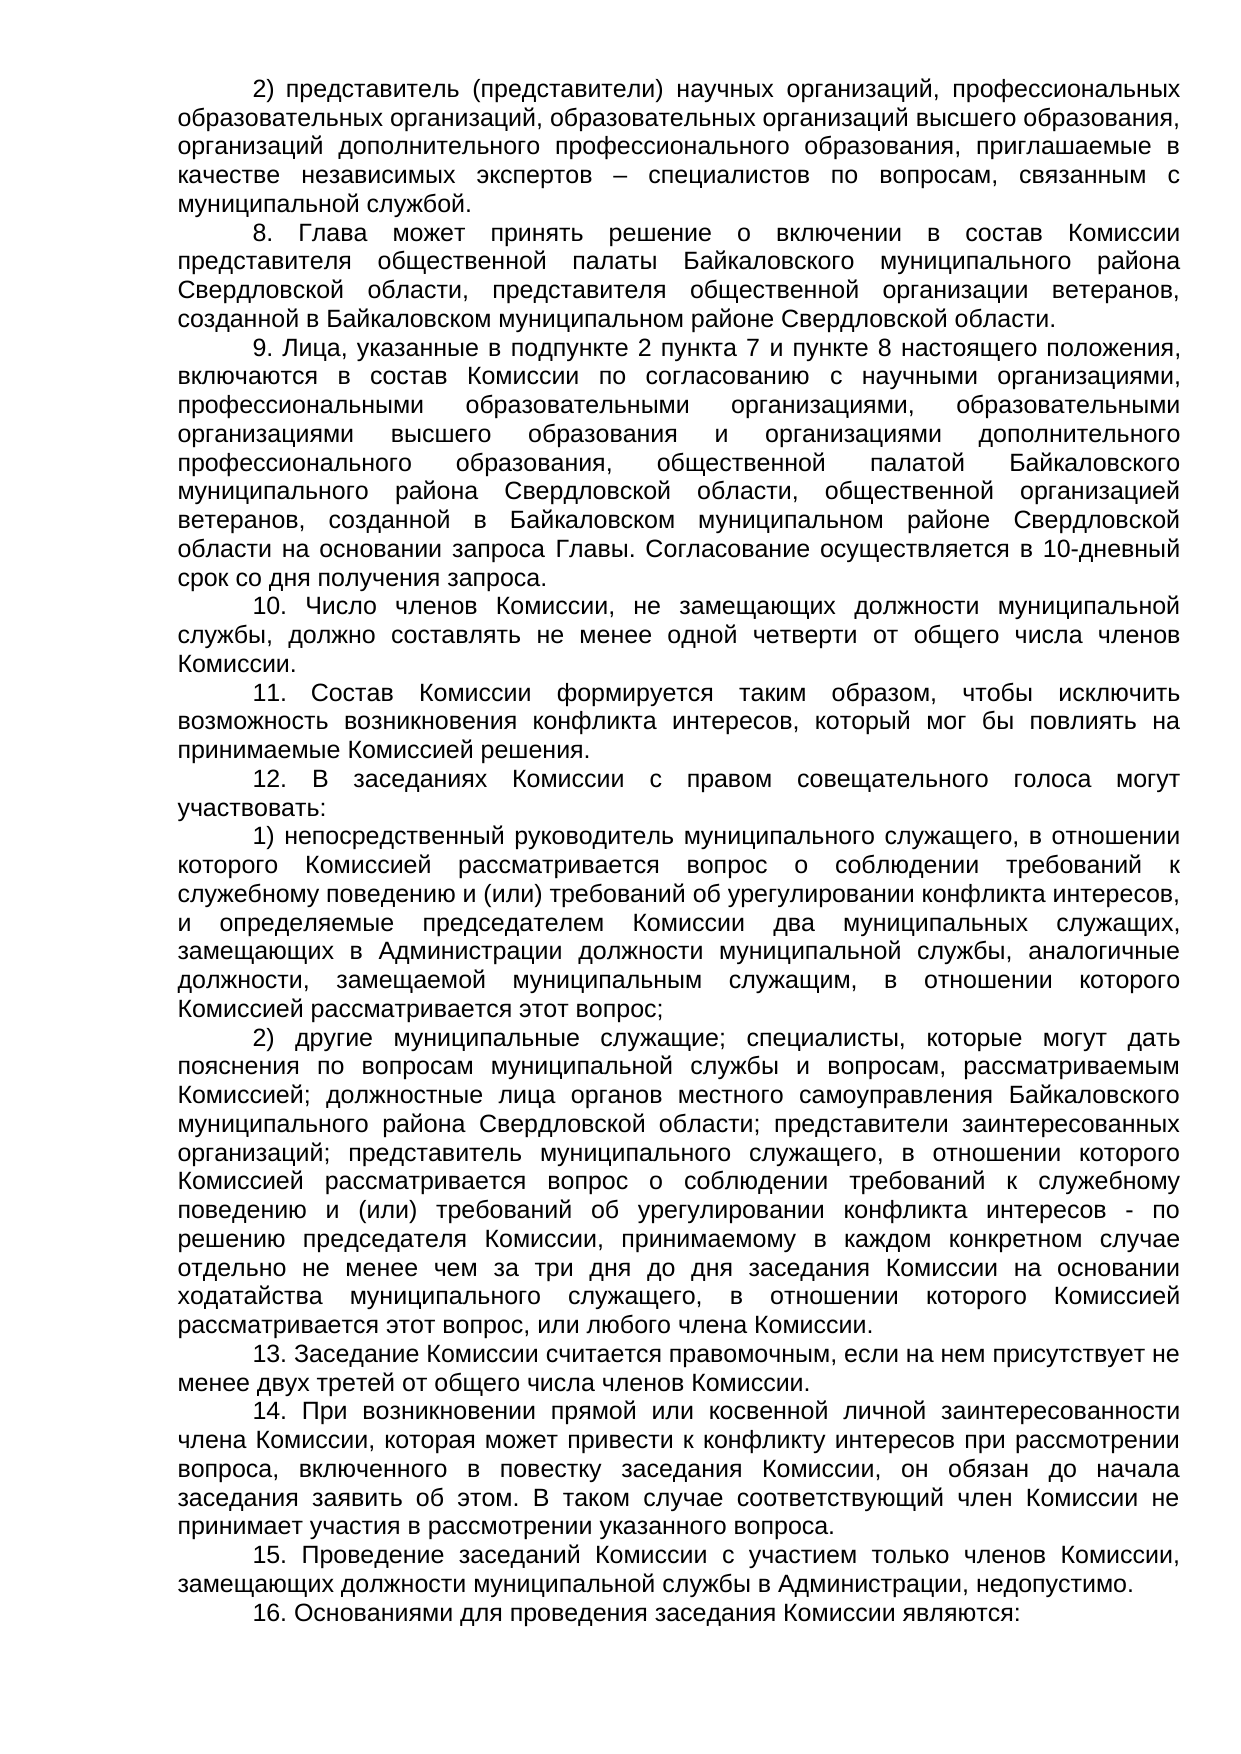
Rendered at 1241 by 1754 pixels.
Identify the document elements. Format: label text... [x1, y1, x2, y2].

text 2) другие муниципальные служащие; специалисты, которые могут дать пояснения по вопросам муниципальной службы и вопросам, рассматриваемым Комиссией; должностные лица органов местного самоуправления Байкаловского муниципального района Свердловской области; представители заинтересованных организаций; представитель муниципального служащего, в отношении которого Комиссией рассматривается вопрос о соблюдении требований к служебному поведению и (или) требований об урегулировании конфликта интересов - по решению председателя Комиссии, принимаемому в каждом конкретном случае отдельно не менее чем за три дня до дня заседания Комиссии на основании ходатайства муниципального служащего, в отношении которого Комиссией рассматривается этот вопрос, или любого члена Комиссии. [177, 1023, 1181, 1339]
text 16. Основаниями для проведения заседания Комиссии являются: [177, 1598, 1181, 1626]
text 15. Проведение заседаний Комиссии с участием только членов Комиссии, замещающих должности муниципальной службы в Администрации, недопустимо. [177, 1540, 1181, 1598]
text 1) непосредственный руководитель муниципального служащего, в отношении которого Комиссией рассматривается вопрос о соблюдении требований к служебному поведению и (или) требований об урегулировании конфликта интересов, и определяемые председателем Комиссии два муниципальных служащих, замещающих в Администрации должности муниципальной службы, аналогичные должности, замещаемой муниципальным служащим, в отношении которого Комиссией рассматривается этот вопрос; [177, 821, 1181, 1023]
text 9. Лица, указанные в подпункте 2 пункта 7 и пункте 8 настоящего положения, включаются в состав Комиссии по согласованию с научными организациями, профессиональными образовательными организациями, образовательными организациями высшего образования и организациями дополнительного профессионального образования, общественной палатой Байкаловского муниципального района Свердловской области, общественной организацией ветеранов, созданной в Байкаловском муниципальном районе Свердловской области на основании запроса Главы. Согласование осуществляется в 10-дневный срок со дня получения запроса. [177, 333, 1181, 591]
text 2) представитель (представители) научных организаций, профессиональных образовательных организаций, образовательных организаций высшего образования, организаций дополнительного профессионального образования, приглашаемые в качестве независимых экспертов – специалистов по вопросам, связанным с муниципальной службой. [177, 74, 1181, 218]
text 8. Глава может принять решение о включении в состав Комиссии представителя общественной палаты Байкаловского муниципального района Свердловской области, представителя общественной организации ветеранов, созданной в Байкаловском муниципальном районе Свердловской области. [177, 218, 1181, 333]
text 14. При возникновении прямой или косвенной личной заинтересованности члена Комиссии, которая может привести к конфликту интересов при рассмотрении вопроса, включенного в повестку заседания Комиссии, он обязан до начала заседания заявить об этом. В таком случае соответствующий член Комиссии не принимает участия в рассмотрении указанного вопроса. [177, 1396, 1181, 1540]
text 12. В заседаниях Комиссии с правом совещательного голоса могут участвовать: [177, 764, 1181, 821]
text 10. Число членов Комиссии, не замещающих должности муниципальной службы, должно составлять не менее одной четверти от общего числа членов Комиссии. [177, 591, 1181, 678]
text 11. Состав Комиссии формируется таким образом, чтобы исключить возможность возникновения конфликта интересов, который мог бы повлиять на принимаемые Комиссией решения. [177, 678, 1181, 764]
text 13. Заседание Комиссии считается правомочным, если на нем присутствует не менее двух третей от общего числа членов Комиссии. [177, 1339, 1181, 1396]
